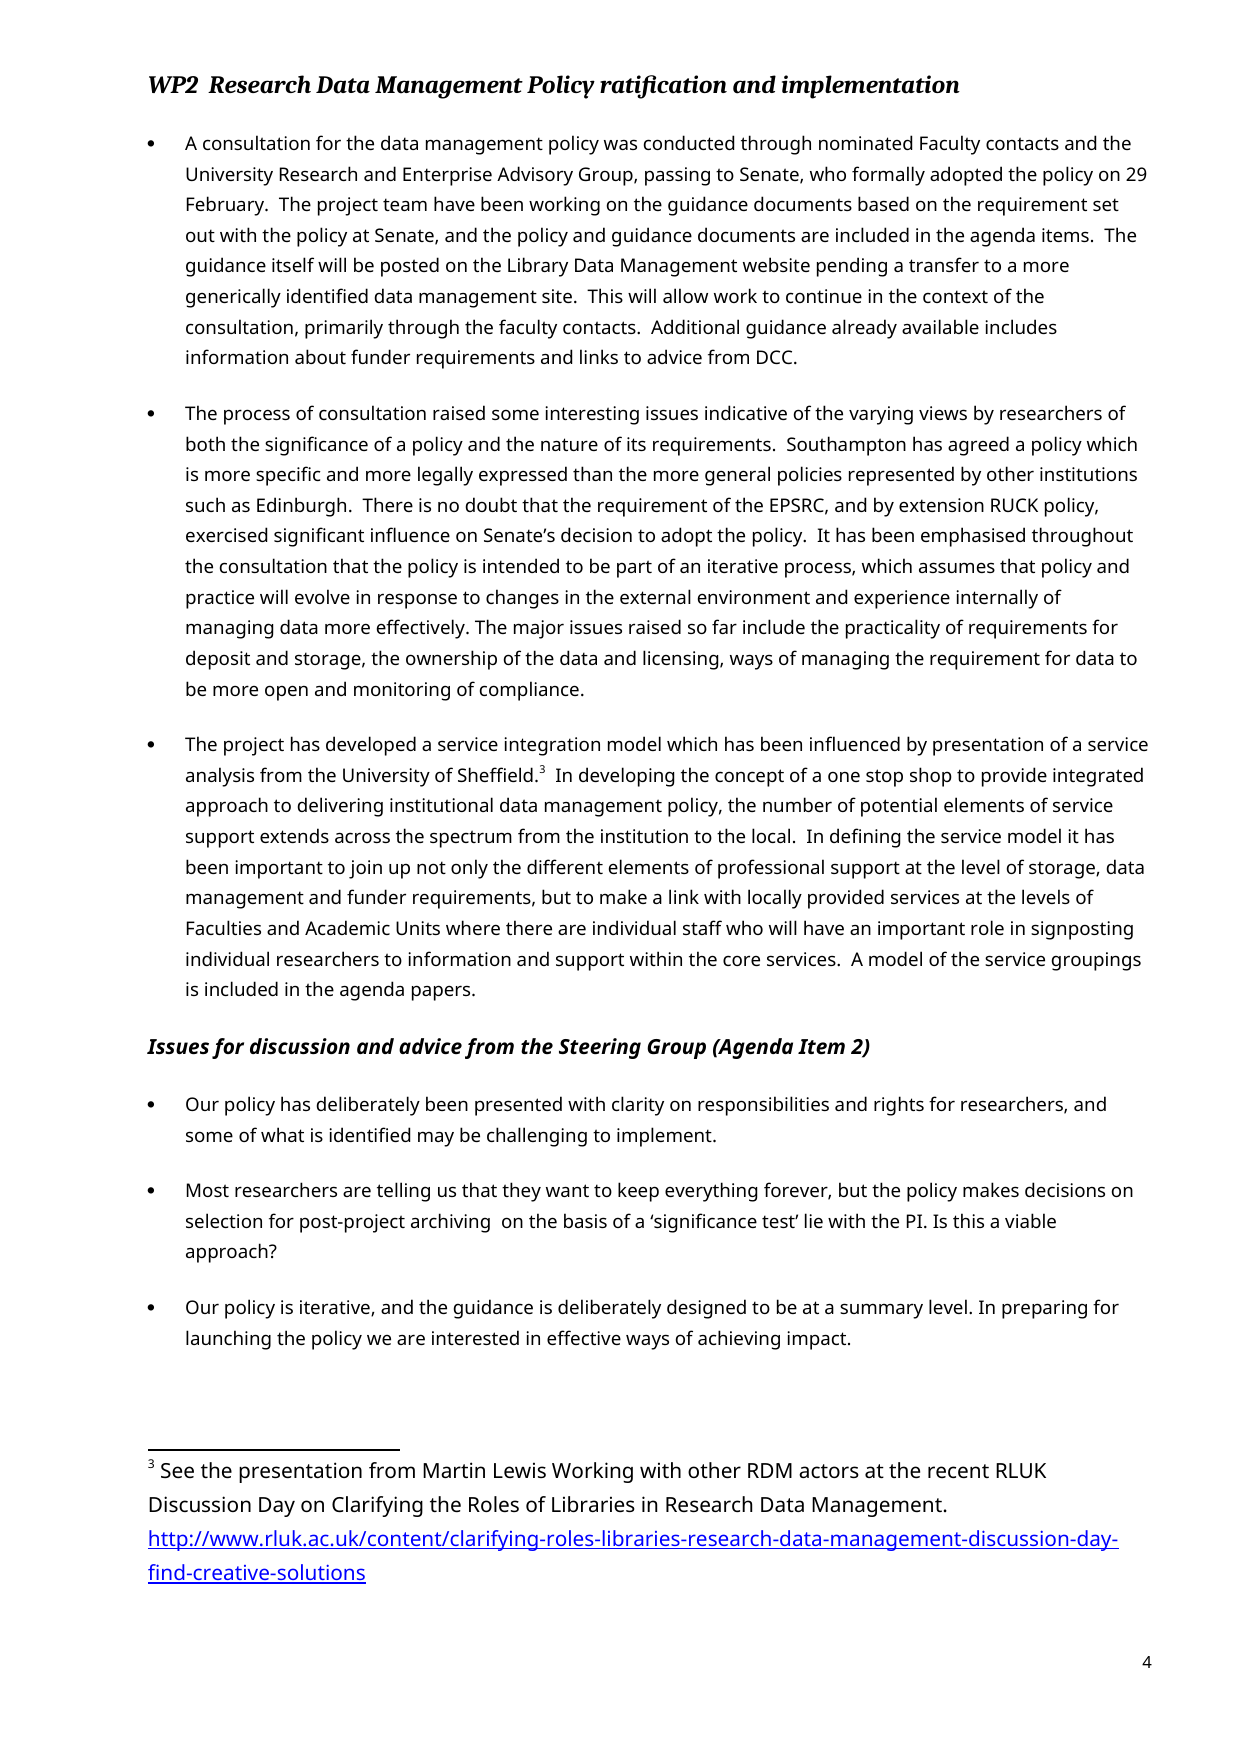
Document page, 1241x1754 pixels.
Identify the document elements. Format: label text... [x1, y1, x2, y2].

list Our policy is iterative, and the guidance is deliberately designed to be at a summary level. In preparing for launching the policy we are interested in effective ways of achieving impact. [148, 1294, 1152, 1351]
list A consultation for the data management policy was conducted through nominated Faculty contacts and the University Research and Enterprise Advisory Group, passing to Senate, who formally adopted the policy on 29 February. The project team have been working on the guidance documents based on the requirement set out with the policy at Senate, and the policy and guidance documents are included in the agenda items. The guidance itself will be posted on the Library Data Management website pending a transfer to a more generically identified data management site. This will allow work to continue in the context of the consultation, primarily through the faculty contacts. Additional guidance already available includes information about funder requirements and links to advice from DCC. [148, 130, 1152, 370]
list The process of consultation raised some interesting issues indicative of the varying views by researchers of both the significance of a policy and the nature of its requirements. Southampton has agreed a policy which is more specific and more legally expressed than the more general policies represented by other institutions such as Edinburgh. There is no doubt that the requirement of the EPSRC, and by extension RUCK policy, exercised significant influence on Senate’s decision to adopt the policy. It has been emphasised throughout the consultation that the policy is intended to be part of an iterative process, which assumes that policy and practice will evolve in response to changes in the external environment and experience internally of managing data more effectively. The major issues raised so far include the practicality of requirements for deposit and storage, the ownership of the data and licensing, ways of managing the requirement for data to be more open and monitoring of compliance. [148, 400, 1152, 701]
subtitle WP2 Research Data Management Policy ratification and implementation [148, 71, 1152, 99]
subtitle Issues for discussion and advice from the Steering Group (Agenda Item 2) [148, 1032, 1152, 1061]
list Our policy has deliberately been presented with clarity on responsibilities and rights for researchers, and some of what is identified may be challenging to implement. [148, 1091, 1152, 1147]
list The project has developed a service integration model which has been influenced by presentation of a service analysis from the University of Sheffield. In developing the concept of a one stop shop to provide integrated approach to delivering institutional data management policy, the number of potential elements of service support extends across the spectrum from the institution to the local. In defining the service model it has been important to join up not only the different elements of professional support at the level of storage, data management and funder requirements, but to make a link with locally provided services at the levels of Faculties and Academic Units where there are individual staff who will have an important role in signposting individual researchers to information and support within the core services. A model of the service groupings is included in the agenda papers. [148, 732, 1152, 1002]
list Most researchers are telling us that they want to keep everything forever, but the policy makes decisions on selection for post-project archiving on the basis of a ‘significance test’ lie with the PI. Is this a viable approach? [148, 1177, 1152, 1264]
